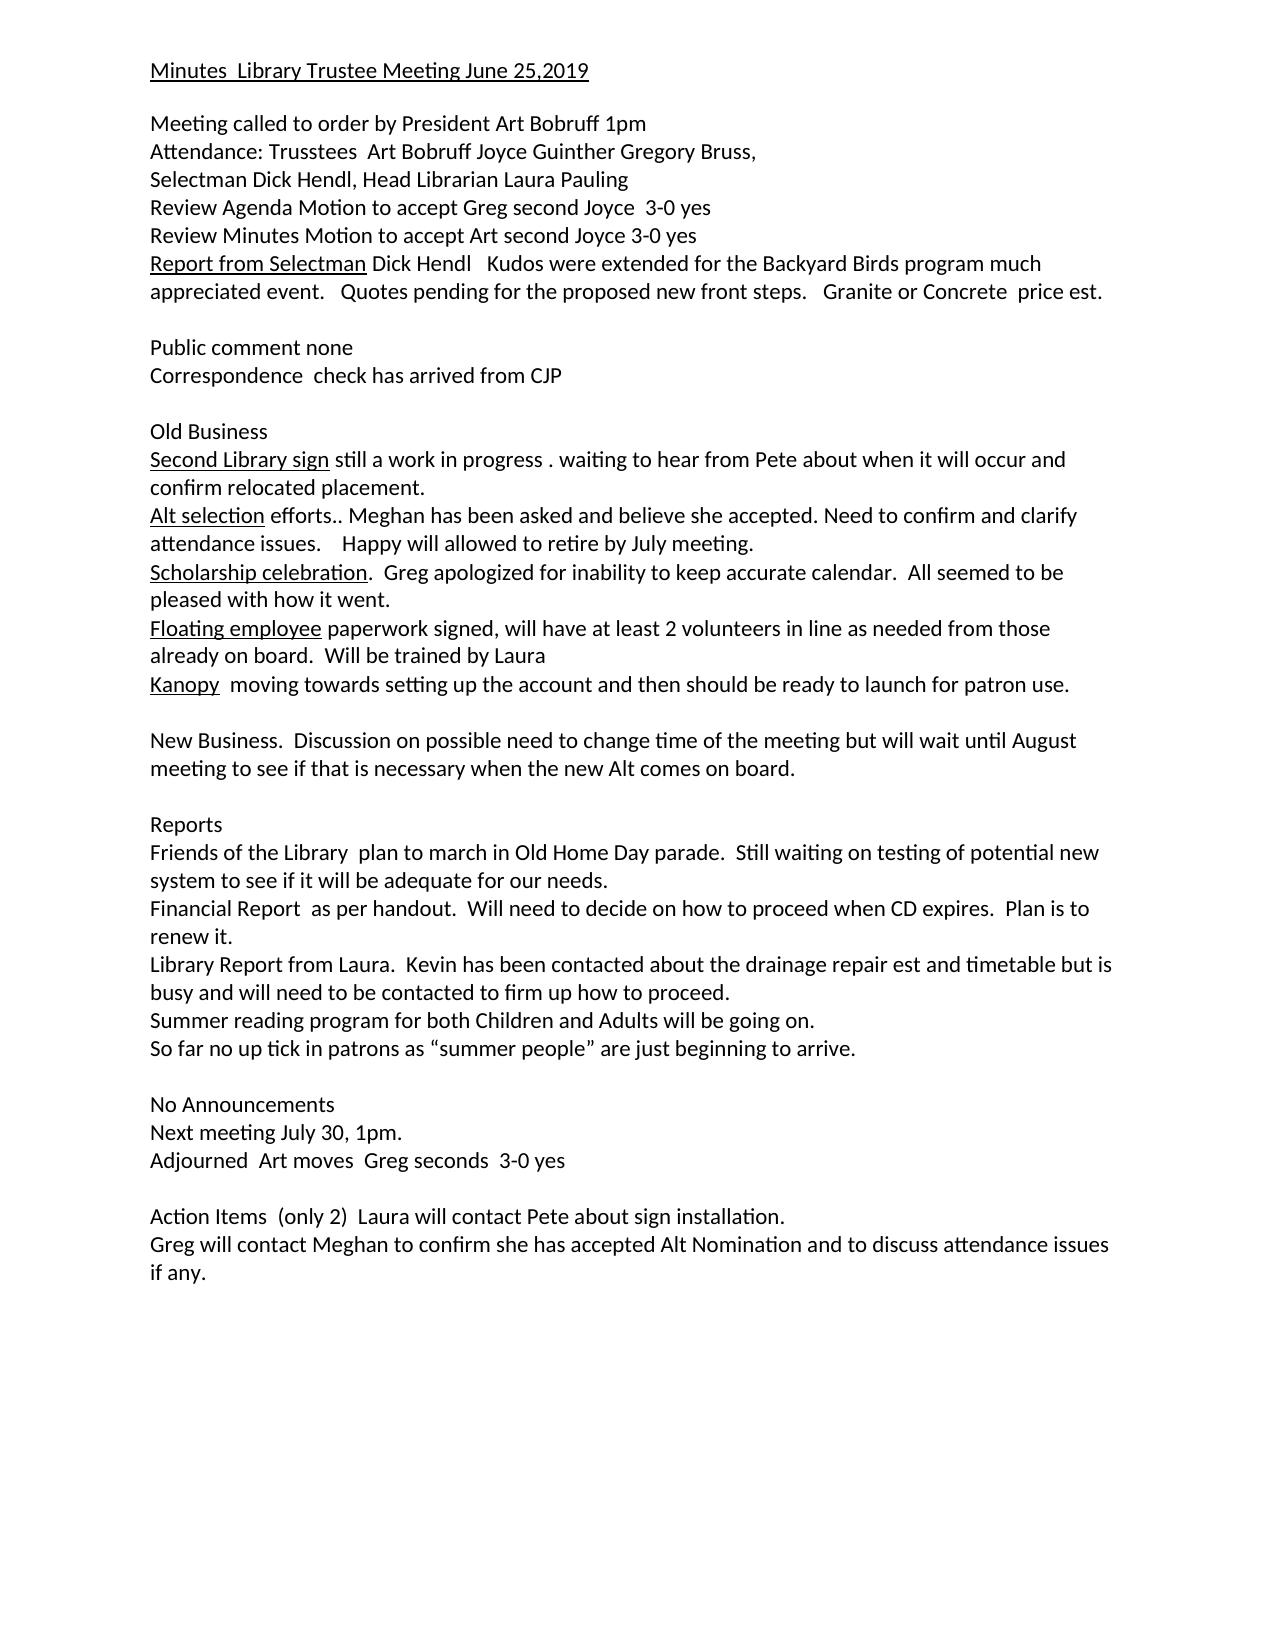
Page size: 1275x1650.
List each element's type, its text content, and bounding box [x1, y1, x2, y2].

text Library Report from Laura. Kevin has been contacted about the drainage repair est and timetable but is busy and will need to be contacted to firm up how to proceed. Summer reading program for both Children and Adults will be going on. So far no up tick in patrons as “summer people” are just beginning to arrive. [150, 950, 1125, 1062]
text Floating employee paperwork signed, will have at least 2 volunteers in line as needed from those already on board. Will be trained by Laura [150, 614, 1125, 670]
text Greg will contact Meghan to confirm she has accepted Alt Nomination and to discuss attendance issues if any. [150, 1230, 1125, 1286]
text Meeting called to order by President Art Bobruff 1pm [150, 109, 1125, 137]
text Attendance: Trusstees Art Bobruff Joyce Guinther Gregory Bruss, [150, 137, 1125, 165]
text Selectman Dick Hendl, Head Librarian Laura Pauling [150, 165, 1125, 193]
text Minutes Library Trustee Meeting June 25,2019 [150, 56, 1125, 84]
text Correspondence check has arrived from CJP [150, 361, 1125, 389]
text Reports [150, 810, 1125, 838]
text Report from Selectman Dick Hendl Kudos were extended for the Backyard Birds program much appreciated event. Quotes pending for the proposed new front steps. Granite or Concrete price est. [150, 249, 1125, 305]
text Financial Report as per handout. Will need to decide on how to proceed when CD expires. Plan is to renew it. [150, 894, 1125, 950]
text No Announcements [150, 1090, 1125, 1118]
text New Business. Discussion on possible need to change time of the meeting but will wait until August meeting to see if that is necessary when the new Alt comes on board. [150, 726, 1125, 782]
text Old Business [150, 417, 1125, 446]
text Friends of the Library plan to march in Old Home Day parade. Still waiting on testing of potential new system to see if it will be adequate for our needs. [150, 838, 1125, 894]
text Second Library sign still a work in progress . waiting to hear from Pete about when it will occur and confirm relocated placement. [150, 446, 1125, 502]
text Scholarship celebration. Greg apologized for inability to keep accurate calendar. All seemed to be pleased with how it went. [150, 558, 1125, 614]
text Action Items (only 2) Laura will contact Pete about sign installation. [150, 1202, 1125, 1230]
text Next meeting July 30, 1pm. [150, 1118, 1125, 1146]
text Kanopy moving towards setting up the account and then should be ready to launch for patron use. [150, 670, 1125, 698]
text Review Minutes Motion to accept Art second Joyce 3-0 yes [150, 221, 1125, 249]
text Public comment none [150, 333, 1125, 361]
text Review Agenda Motion to accept Greg second Joyce 3-0 yes [150, 193, 1125, 221]
text Adjourned Art moves Greg seconds 3-0 yes [150, 1146, 1125, 1174]
text Alt selection efforts.. Meghan has been asked and believe she accepted. Need to confirm and clarify attendance issues. Happy will allowed to retire by July meeting. [150, 502, 1125, 558]
